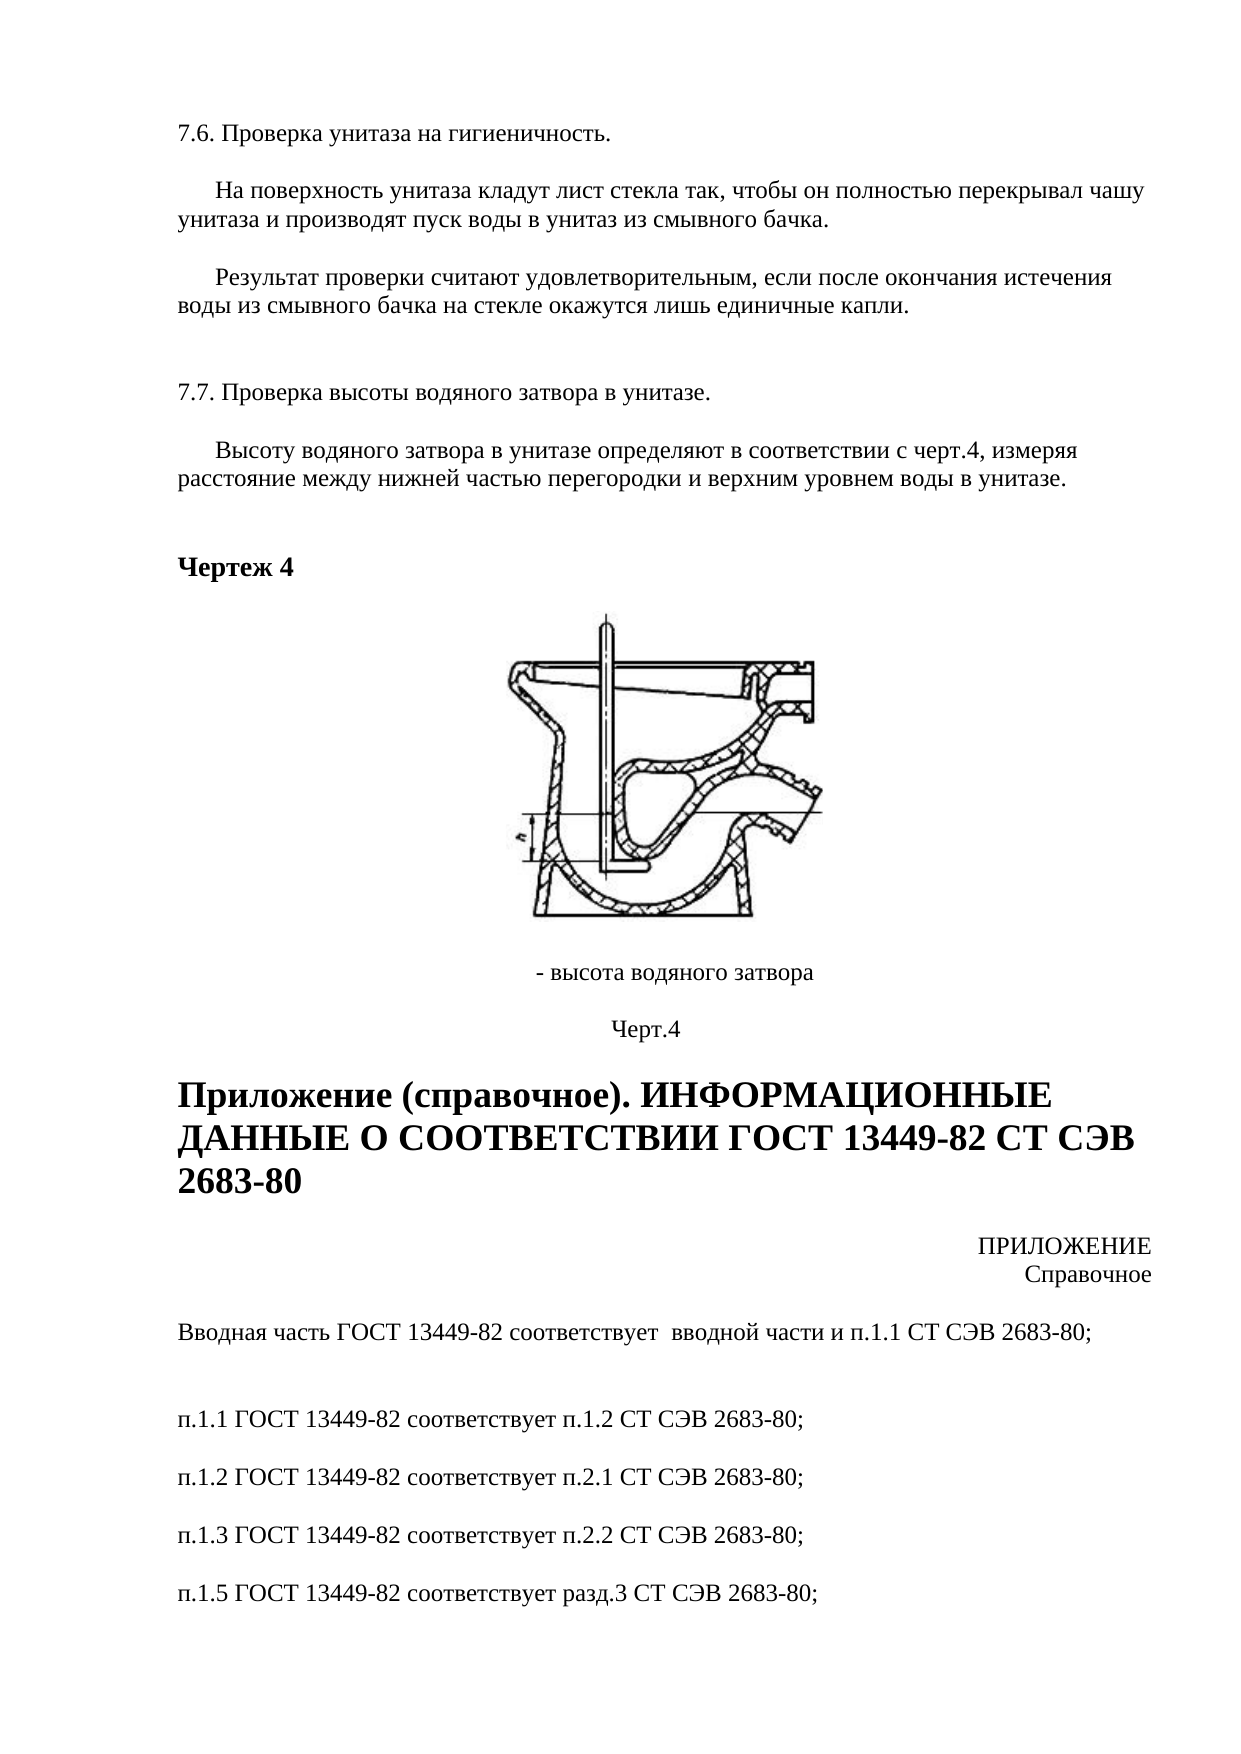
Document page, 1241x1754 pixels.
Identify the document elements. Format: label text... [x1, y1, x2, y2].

text Вводная часть ГОСТ 13449-82 соответствует вводной части и п.1.1 СТ СЭВ 2683-80; [177, 1317, 1152, 1375]
text п.1.2 ГОСТ 13449-82 соответствует п.2.1 СТ СЭВ 2683-80; [177, 1462, 1152, 1491]
text п.1.3 ГОСТ 13449-82 соответствует п.2.2 СТ СЭВ 2683-80; [177, 1520, 1152, 1549]
text 7.6. Проверка унитаза на гигиеничность. На поверхность унитаза кладут лист стекла так, чтобы он полностью перекрывал чашу унитаза и производят пуск воды в унитаз из смывного бачка. Результат проверки считают удовлетворительным, если после окончания истечения воды из смывного бачка на стекле окажутся лишь единичные капли. [177, 118, 1152, 348]
picture [505, 611, 823, 922]
text Приложение (справочное). ИНФОРМАЦИОННЫЕ ДАННЫЕ О СООТВЕТСТВИИ ГОСТ 13449-82 СТ СЭВ 2683-80 [177, 1072, 1152, 1202]
text ПРИЛОЖЕНИЕ Справочное [177, 1231, 1152, 1288]
text Чертеж 4 [177, 550, 1152, 583]
text - высота водяного затвора Черт.4 [177, 950, 1152, 1043]
text п.1.1 ГОСТ 13449-82 соответствует п.1.2 СТ СЭВ 2683-80; [177, 1404, 1152, 1433]
text 7.7. Проверка высоты водяного затвора в унитазе. Высоту водяного затвора в унитазе определяют в соответствии с черт.4, измеряя расстояние между нижней частью перегородки и верхним уровнем воды в унитазе. [177, 377, 1152, 521]
text п.1.5 ГОСТ 13449-82 соответствует разд.3 СТ СЭВ 2683-80; [177, 1578, 1152, 1607]
